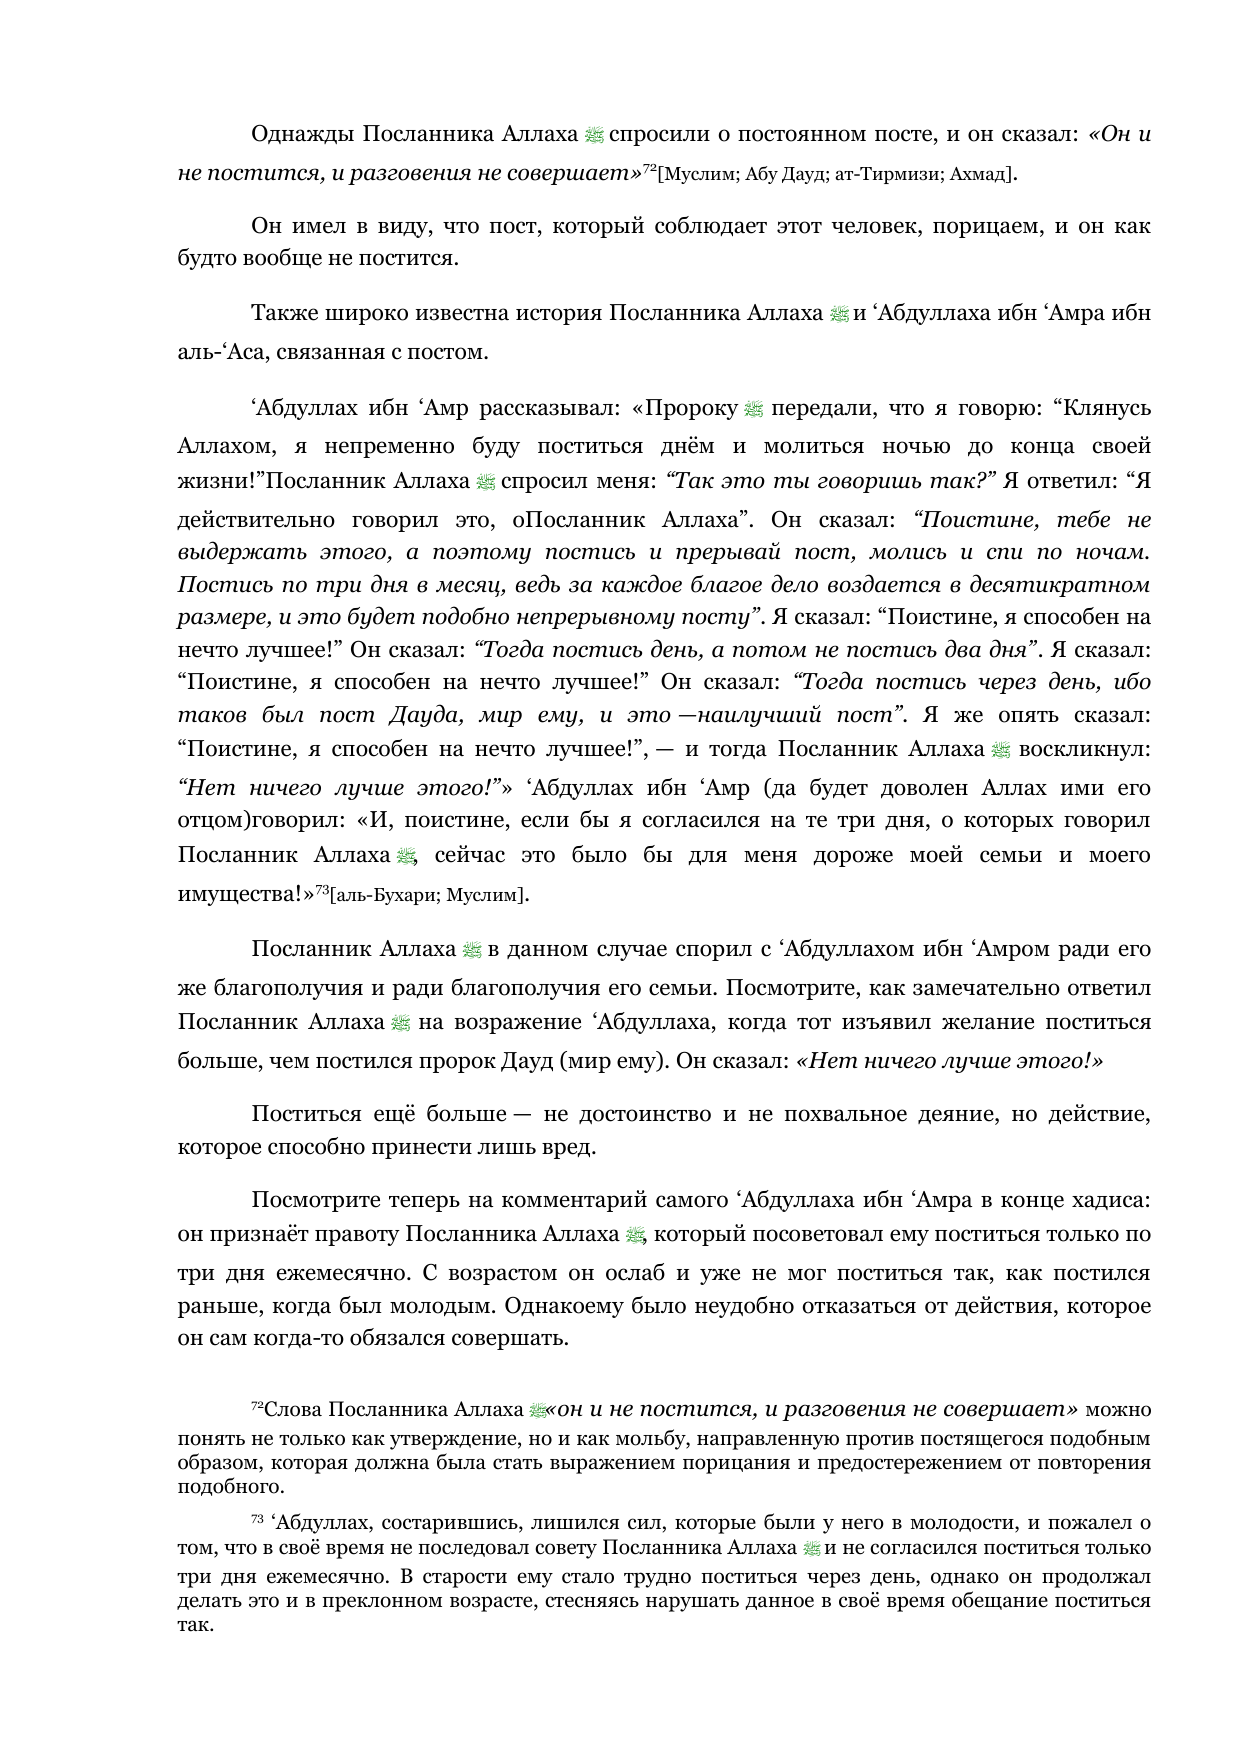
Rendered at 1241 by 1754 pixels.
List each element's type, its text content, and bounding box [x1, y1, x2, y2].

text Посмотрите теперь на комментарий самого ‘Абдуллаха ибн ‘Амра в конце хадиса: он признаёт правоту Посланника Аллаха ج, который посоветовал ему поститься только по три дня ежемесячно. С возрастом он ослаб и уже не мог поститься так, как постился раньше, когда был молодым. Однакоему было неудобно отказаться от действия, которое он сам когда-то обязался совершать. [177, 1186, 1152, 1351]
text Однажды Посланника Аллаха ج спросили о постоянном посте, и он сказал: «Он и не постится, и разговения не совершает»[Муслим; Абу Дауд; ат-Тирмизи; Ахмад]. [177, 118, 1152, 185]
text Посланник Аллаха ج в данном случае спорил с ‘Абдуллахом ибн ‘Амром ради его же благополучия и ради благополучия его семьи. Посмотрите, как замечательно ответил Посланник Аллаха ج на возражение ‘Абдуллаха, когда тот изъявил желание поститься больше, чем постился пророк Дауд (мир ему). Он сказал: «Нет ничего лучше этого!» [177, 933, 1152, 1073]
text ‘Абдуллах ибн ‘Амр рассказывал: «Пророку ج передали, что я говорю: “Клянусь Аллахом, я непременно буду поститься днём и молиться ночью до конца своей жизни!”Посланник Аллаха ج спросил меня: “Так это ты говоришь так?” Я ответил: “Я действительно говорил это, оПосланник Аллаха”. Он сказал: “Поистине, тебе не выдержать этого, а поэтому постись и прерывай пост, молись и спи по ночам. Постись по три дня в месяц, ведь за каждое благое дело воздается в десятикратном размере, и это будет подобно непрерывному посту”. Я сказал: “Поистине, я способен на нечто лучшее!” Он сказал: “Тогда постись день, а потом не постись два дня”. Я сказал: “Поистине, я способен на нечто лучшее!” Он сказал: “Тогда постись через день, ибо таков был пост Дауда, мир ему, и это —наилучший пост”. Я же опять сказал: “Поистине, я способен на нечто лучшее!”, — и тогда Посланник Аллаха ج воскликнул: “Нет ничего лучше этого!”» ‘Абдуллах ибн ‘Амр (да будет доволен Аллах ими его отцом)говорил: «И, поистине, если бы я согласился на те три дня, о которых говорил Посланник Аллаха ج, сейчас это было бы для меня дороже моей семьи и моего имущества!»[аль-Бухари; Муслим]. [177, 392, 1152, 906]
text Он имел в виду, что пост, который соблюдает этот человек, порицаем, и он как будто вообще не постится. [177, 212, 1152, 271]
text Также широко известна история Посланника Аллаха ج и ‘Абдуллаха ибн ‘Амра ибн аль-‘Аса, связанная с постом. [177, 298, 1152, 365]
text Поститься ещё больше — не достоинство и не похвальное деяние, но действие, которое способно принести лишь вред. [177, 1101, 1152, 1159]
